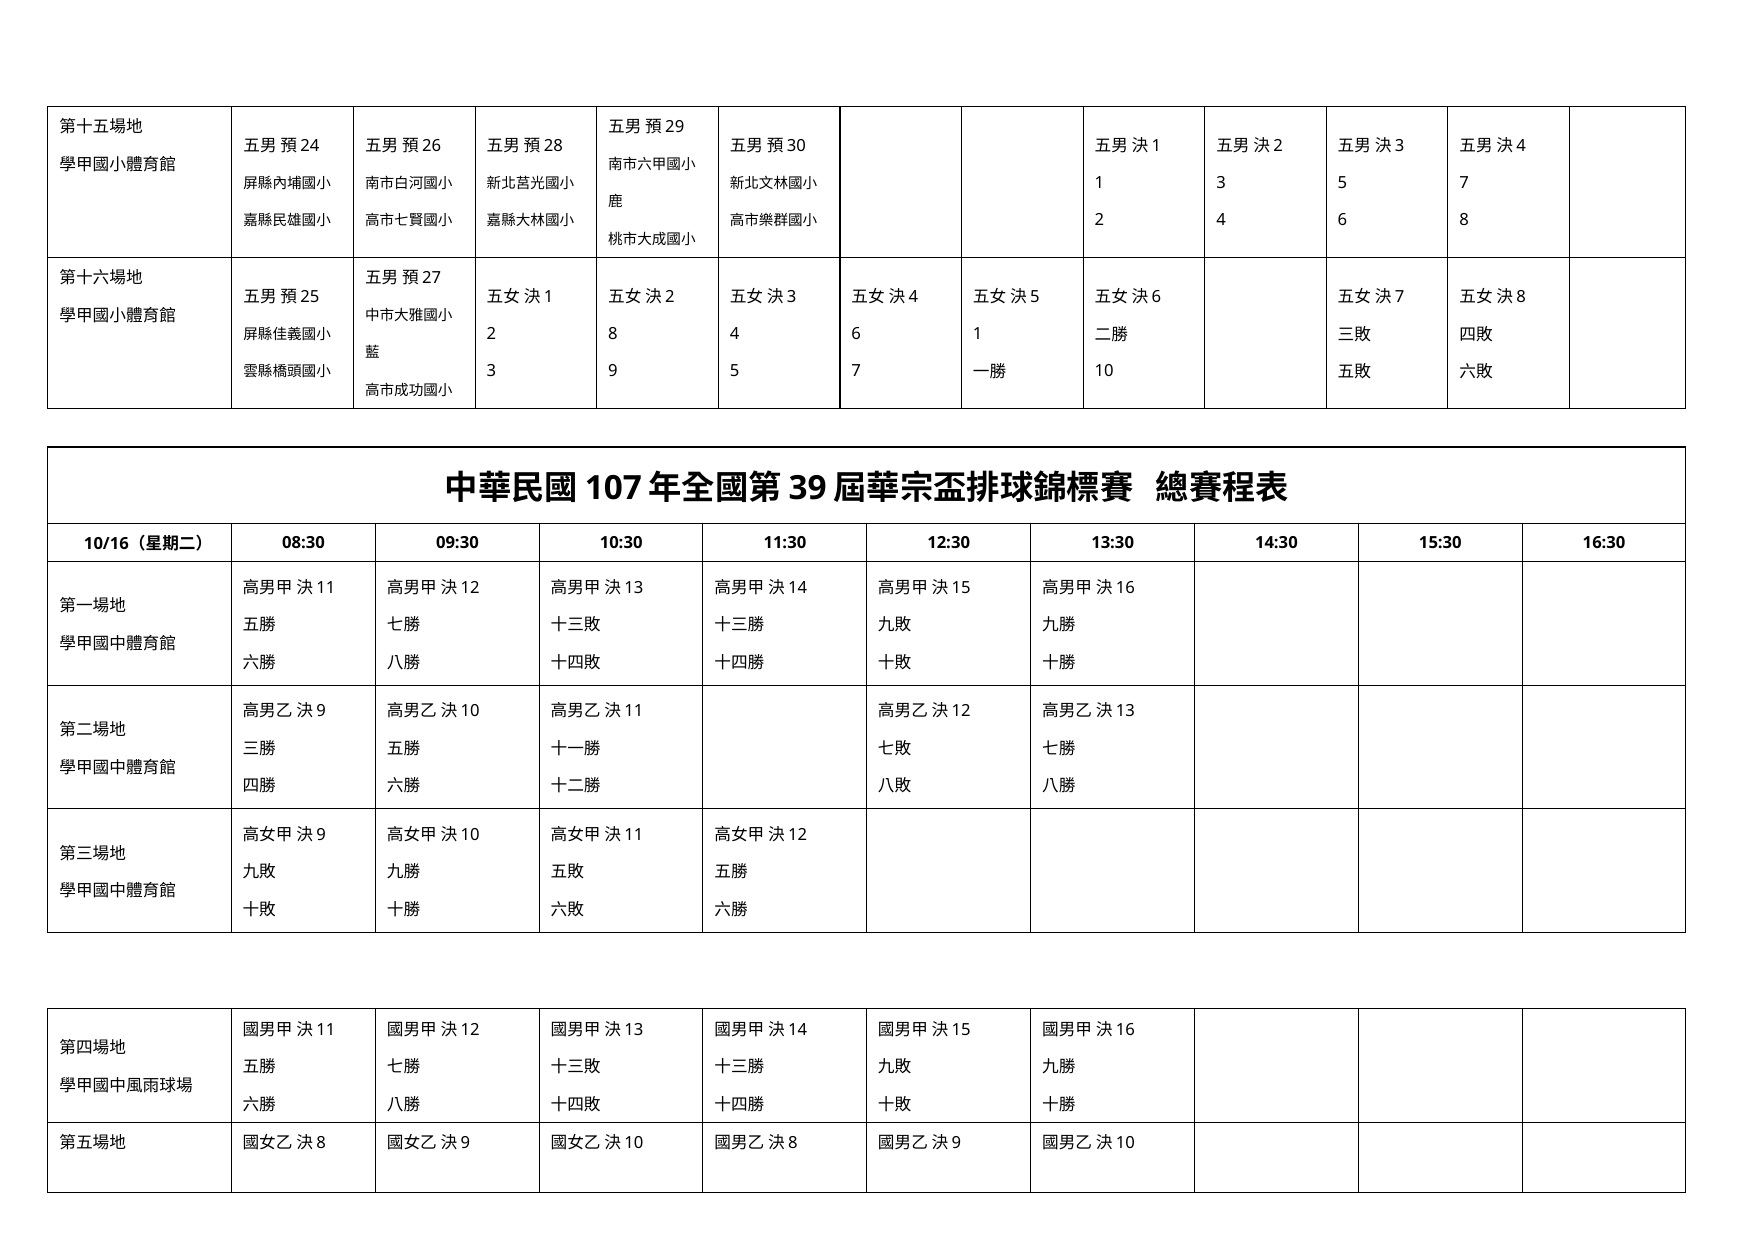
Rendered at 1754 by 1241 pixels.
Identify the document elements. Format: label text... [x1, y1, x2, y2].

table_header 國男甲 決13 十三敗 十四敗 [540, 1009, 702, 1122]
table_header 國男甲 決14 十三勝 十四勝 [703, 1009, 866, 1122]
table_cell 五男 預28 新北莒光國小 嘉縣大林國小 [476, 107, 596, 257]
table_cell 國男乙 決9 四敗 五敗 [867, 1123, 1030, 1192]
table_cell 五女 決5 1 一勝 [962, 258, 1083, 408]
table_cell [1523, 562, 1685, 685]
table_cell [1195, 1123, 1358, 1192]
table_cell 14:30 [1195, 524, 1358, 561]
table_cell 五女 決7 三敗 五敗 [1327, 258, 1447, 408]
table_cell [841, 107, 961, 257]
table_cell 五男 決2 3 4 [1205, 107, 1326, 257]
table_cell [1523, 1123, 1685, 1192]
table_cell 13:30 [1031, 524, 1194, 561]
table_cell 五男 預24 屏縣內埔國小 嘉縣民雄國小 [232, 107, 353, 257]
table_cell 高男甲 決14 十三勝 十四勝 [703, 562, 866, 685]
table_cell 第五場地 學甲國中風雨球場 [48, 1123, 231, 1192]
table_cell 高男甲 決12 七勝 八勝 [376, 562, 539, 685]
table_cell [867, 809, 1030, 932]
table_cell 高男乙 決12 七敗 八敗 [867, 686, 1030, 808]
table_cell [1523, 809, 1685, 932]
table_cell [1195, 686, 1358, 808]
table_cell [1205, 258, 1326, 408]
table_header [1195, 1009, 1358, 1122]
table_cell 12:30 [867, 524, 1030, 561]
table_cell 09:30 [376, 524, 539, 561]
table_header [1359, 1009, 1522, 1122]
table_header 國男甲 決15 九敗 十敗 [867, 1009, 1030, 1122]
table_cell [1195, 562, 1358, 685]
table_cell 高女甲 決11 五敗 六敗 [540, 809, 702, 932]
table_header 國男甲 決16 九勝 十勝 [1031, 1009, 1194, 1122]
table_cell 第一場地 學甲國中體育館 [48, 562, 231, 685]
table_cell 第十六場地 學甲國小體育館 [48, 258, 231, 408]
table_cell [1570, 258, 1685, 408]
table_cell 國男乙 決10 四勝 五勝 [1031, 1123, 1194, 1192]
table_cell 高女甲 決12 五勝 六勝 [703, 809, 866, 932]
table_cell 五男 決4 7 8 [1448, 107, 1569, 257]
table_cell [1359, 686, 1522, 808]
table_cell 國女乙 決10 四勝 五勝 [540, 1123, 702, 1192]
table_cell 高男甲 決16 九勝 十勝 [1031, 562, 1194, 685]
table_cell [1195, 809, 1358, 932]
table_cell [703, 686, 866, 808]
table_cell 11:30 [703, 524, 866, 561]
table_cell 第三場地 學甲國中體育館 [48, 809, 231, 932]
table_cell 高女甲 決9 九敗 十敗 [232, 809, 375, 932]
table_cell 五男 預25 屏縣佳義國小 雲縣橋頭國小 [232, 258, 353, 408]
table_cell 第十五場地 學甲國小體育館 [48, 107, 231, 257]
table_cell 第二場地 學甲國中體育館 [48, 686, 231, 808]
table_cell 高男乙 決10 五勝 六勝 [376, 686, 539, 808]
table_cell 高男乙 決13 七勝 八勝 [1031, 686, 1194, 808]
table_cell [1570, 107, 1685, 257]
table_cell 16:30 [1523, 524, 1685, 561]
table_cell 五女 決8 四敗 六敗 [1448, 258, 1569, 408]
table_header 第四場地 學甲國中風雨球場 [48, 1009, 231, 1122]
table_cell 高男甲 決11 五勝 六勝 [232, 562, 375, 685]
table_cell 國男乙 決8 三敗 一敗 [703, 1123, 866, 1192]
table_cell 五男 預27 中市大雅國小藍 高市成功國小 [354, 258, 475, 408]
table_cell [1359, 562, 1522, 685]
table_cell 08:30 [232, 524, 375, 561]
table_cell 高男甲 決13 十三敗 十四敗 [540, 562, 702, 685]
table_cell 高男乙 決9 三勝 四勝 [232, 686, 375, 808]
table_cell [962, 107, 1083, 257]
table_cell 國女乙 決8 三敗 一敗 [232, 1123, 375, 1192]
table_cell 10:30 [540, 524, 702, 561]
table_cell 五男 預30 新北文林國小 高市樂群國小 [719, 107, 839, 257]
table_cell 五男 決3 5 6 [1327, 107, 1447, 257]
table_cell 五女 決3 4 5 [719, 258, 839, 408]
table_header [1523, 1009, 1685, 1122]
table_cell 高男甲 決15 九敗 十敗 [867, 562, 1030, 685]
table_cell [1359, 809, 1522, 932]
table_cell 五男 預29 南市六甲國小鹿 桃市大成國小 [597, 107, 718, 257]
table_header 中華民國107年全國第39屆華宗盃排球錦標賽 總賽程表 [48, 448, 1685, 522]
table_cell [1523, 686, 1685, 808]
table_cell 高男乙 決11 十一勝 十二勝 [540, 686, 702, 808]
table_cell 五女 決6 二勝 10 [1084, 258, 1204, 408]
table_cell 五女 決4 6 7 [841, 258, 961, 408]
table_header 國男甲 決12 七勝 八勝 [376, 1009, 539, 1122]
table_cell 五男 預26 南市白河國小 高市七賢國小 [354, 107, 475, 257]
table_cell 高女甲 決10 九勝 十勝 [376, 809, 539, 932]
table_header 國男甲 決11 五勝 六勝 [232, 1009, 375, 1122]
table_cell 五男 決1 1 2 [1084, 107, 1204, 257]
table_cell [1031, 809, 1194, 932]
table_cell 國女乙 決9 四敗 五敗 [376, 1123, 539, 1192]
table_cell 五女 決2 8 9 [597, 258, 718, 408]
table_cell 10/16（星期二） [48, 524, 231, 561]
table_cell [1359, 1123, 1522, 1192]
table_cell 15:30 [1359, 524, 1522, 561]
table_cell 五女 決1 2 3 [476, 258, 596, 408]
